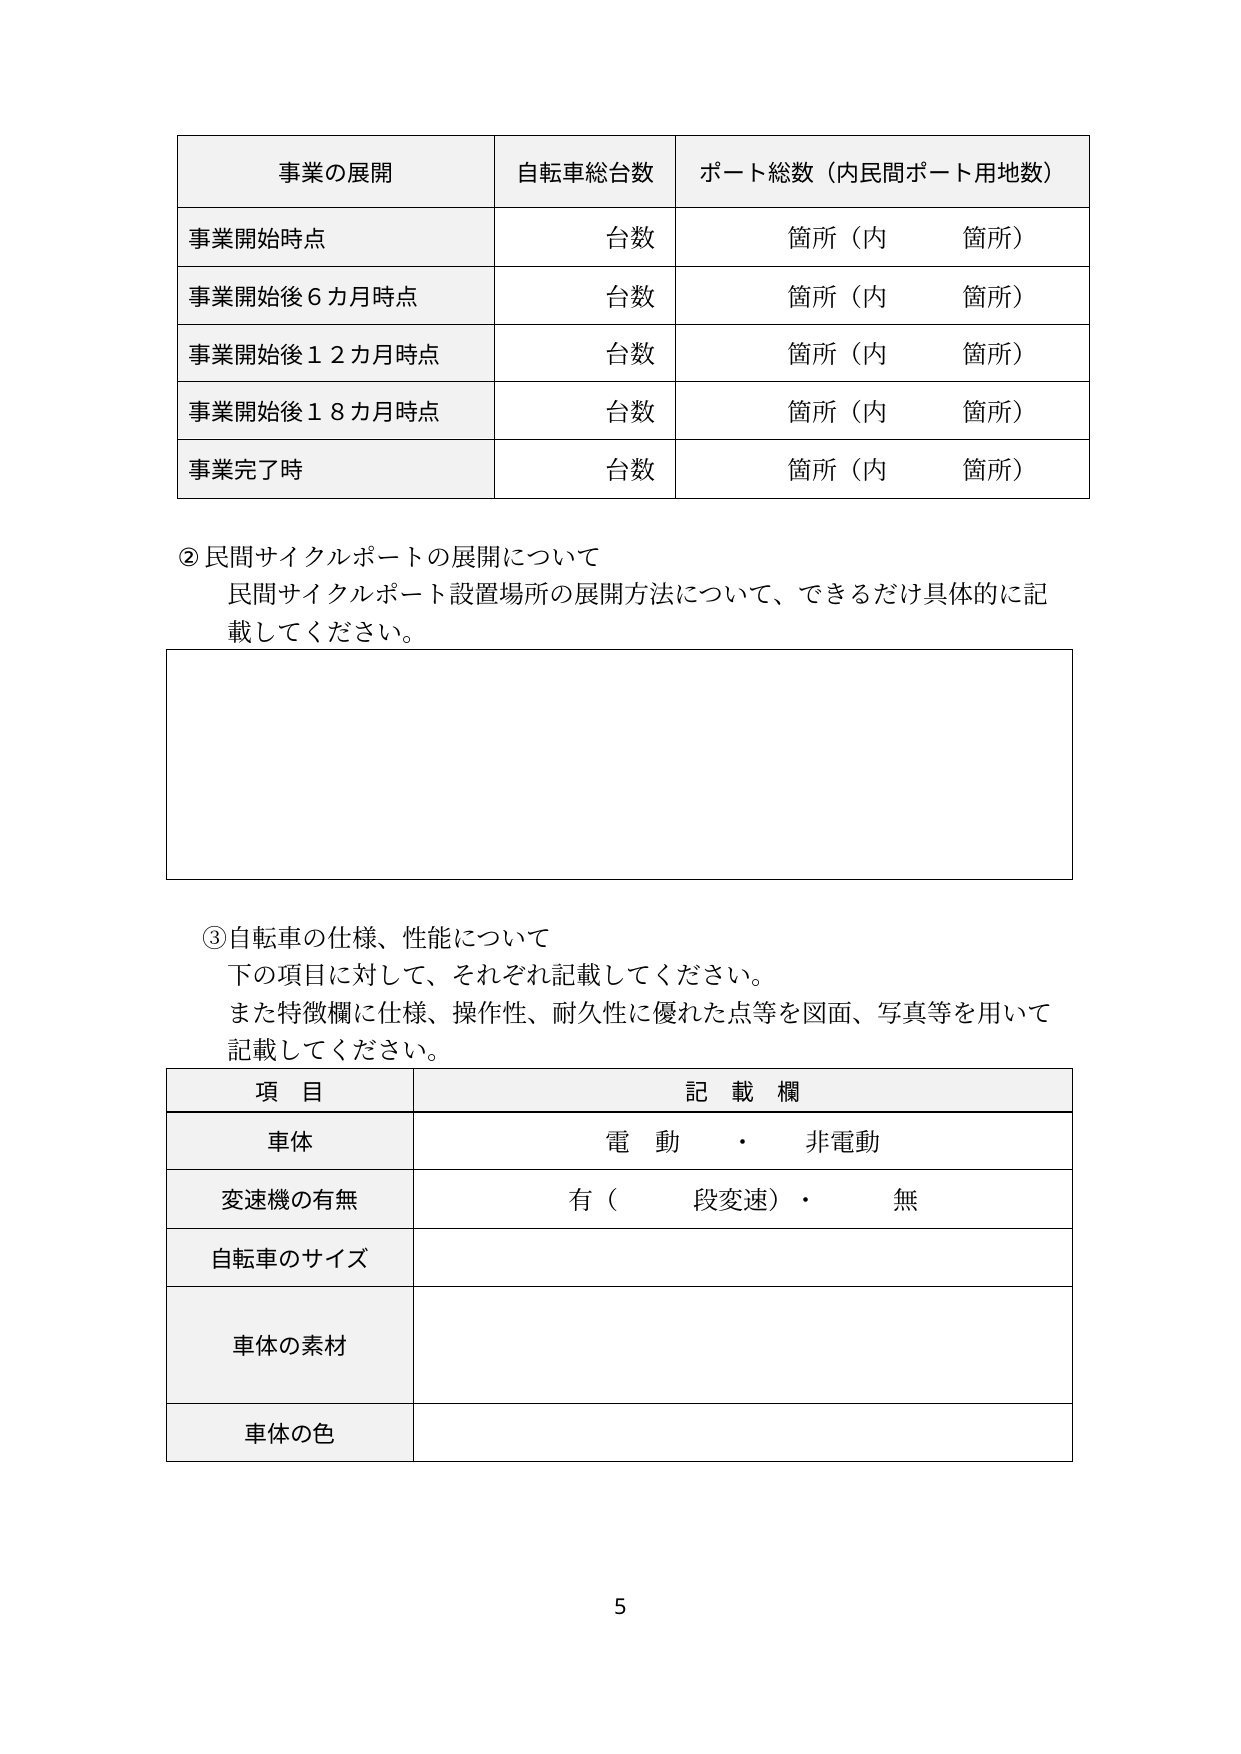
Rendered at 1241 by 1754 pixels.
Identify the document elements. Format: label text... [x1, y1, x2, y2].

text また特徴欄に仕様、操作性、耐久性に優れた点等を図面、写真等を用いて [177, 993, 1063, 1030]
table_header ポート総数（内民間ポート用地数） [676, 136, 1089, 207]
table_cell 変速機の有無 [167, 1170, 413, 1228]
table_header [167, 650, 1072, 879]
table_cell 台数 [495, 208, 675, 266]
text ②民間サイクルポートの展開について [177, 536, 1063, 574]
text ③自転車の仕様、性能について [177, 918, 1063, 955]
table_cell [414, 1404, 1072, 1461]
table_cell 事業開始後１２カ月時点 [178, 325, 494, 381]
table_header 記 載 欄 [414, 1069, 1072, 1111]
text 民間サイクルポート設置場所の展開方法について、できるだけ具体的に記 [177, 574, 1063, 611]
table_cell 台数 [495, 440, 675, 498]
table_cell [414, 1287, 1072, 1403]
table_cell 事業開始後６カ月時点 [178, 267, 494, 324]
table_cell 事業開始時点 [178, 208, 494, 266]
table_cell 車体の素材 [167, 1287, 413, 1403]
table_header 事業の展開 [178, 136, 494, 207]
table_cell 箇所（内 箇所） [676, 267, 1089, 324]
table_cell 事業完了時 [178, 440, 494, 498]
table_cell 箇所（内 箇所） [676, 325, 1089, 381]
table_cell 台数 [495, 267, 675, 324]
table_cell 台数 [495, 325, 675, 381]
table_cell 箇所（内 箇所） [676, 382, 1089, 438]
table_header 自転車総台数 [495, 136, 675, 207]
table_cell 有（ 段変速）・ 無 [414, 1170, 1072, 1228]
table_cell 自転車のサイズ [167, 1229, 413, 1286]
table_cell 事業開始後１８カ月時点 [178, 382, 494, 438]
text 載してください。 [177, 611, 1063, 649]
table_cell 電 動 ・ 非電動 [414, 1113, 1072, 1169]
text 記載してください。 [177, 1030, 1063, 1068]
table_cell 車体の色 [167, 1404, 413, 1461]
table_cell 箇所（内 箇所） [676, 208, 1089, 266]
table_cell 車体 [167, 1113, 413, 1169]
table_cell 箇所（内 箇所） [676, 440, 1089, 498]
text 下の項目に対して、それぞれ記載してください。 [177, 955, 1063, 993]
table_header 項 目 [167, 1069, 413, 1111]
table_cell [414, 1229, 1072, 1286]
table_cell 台数 [495, 382, 675, 438]
